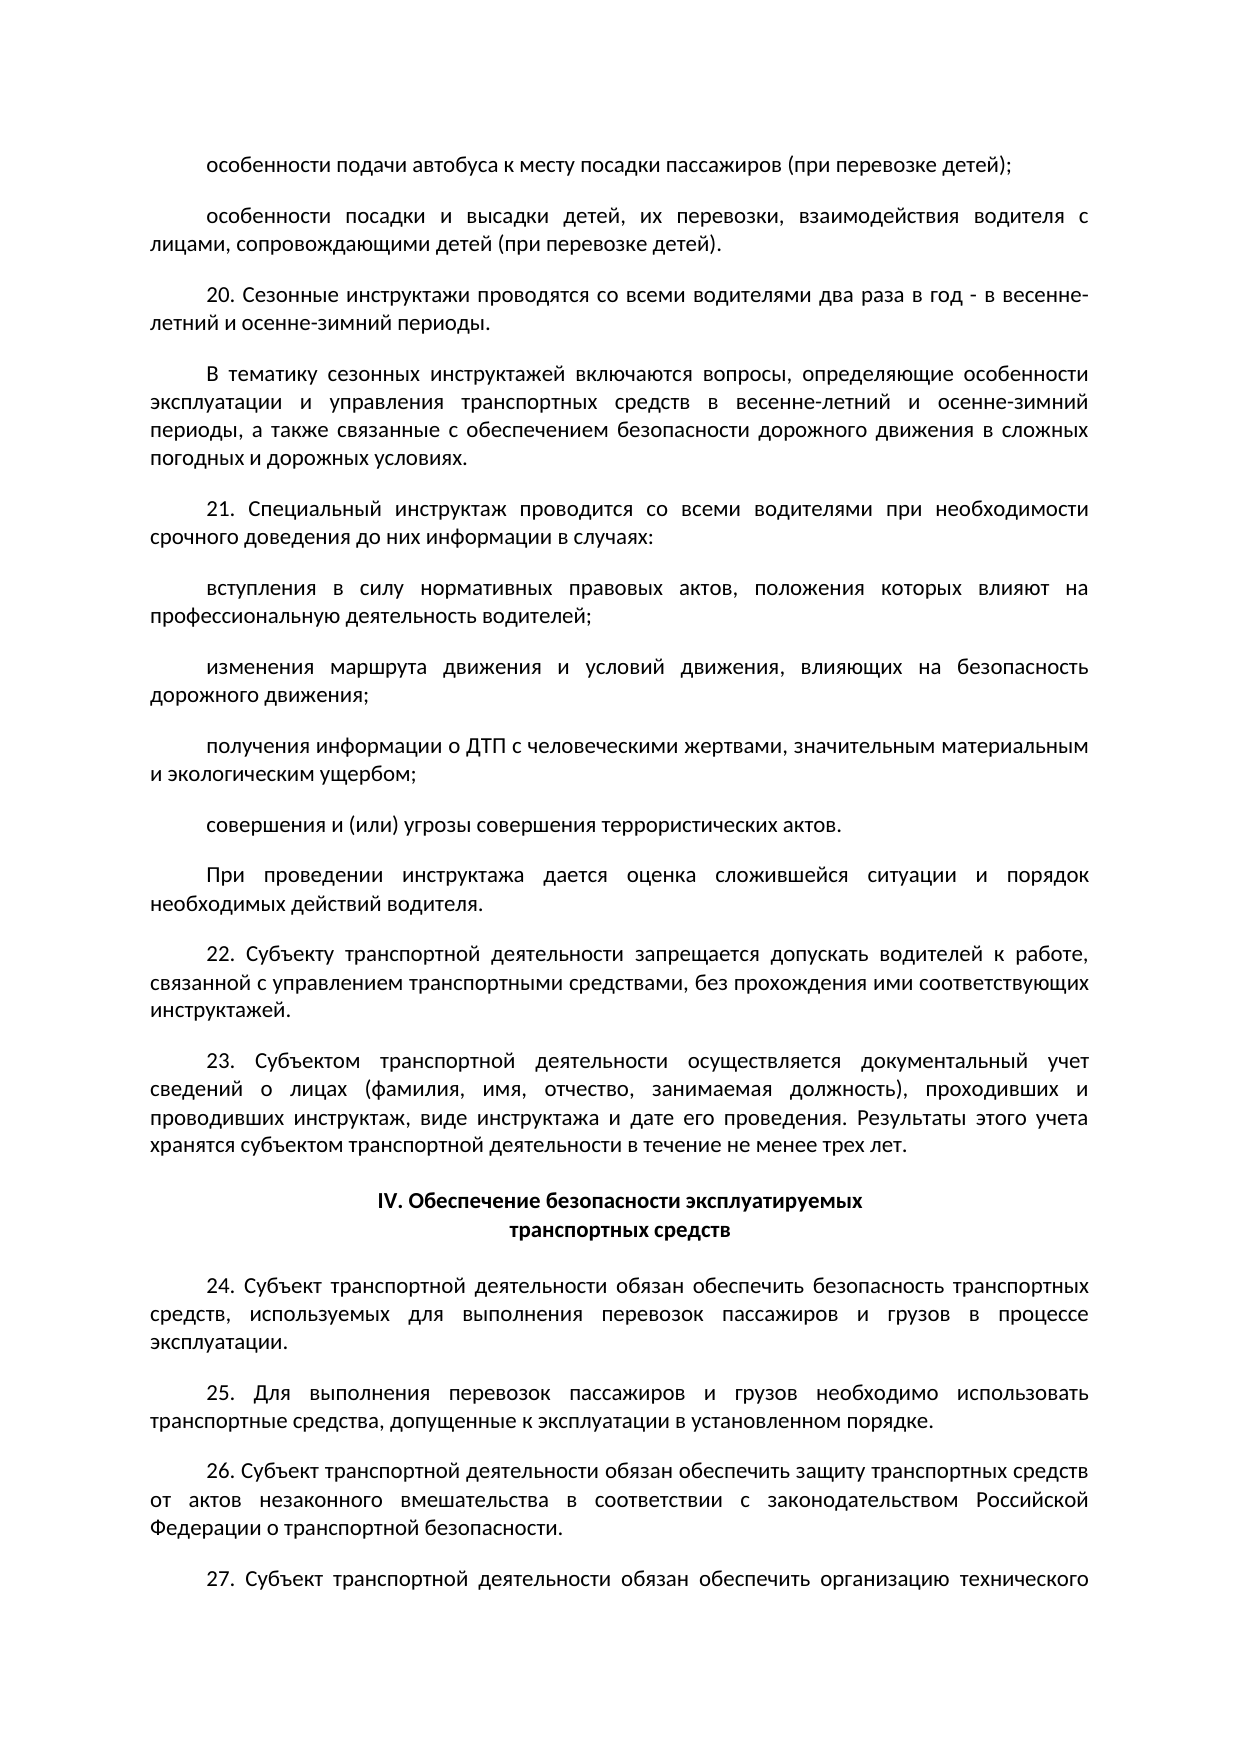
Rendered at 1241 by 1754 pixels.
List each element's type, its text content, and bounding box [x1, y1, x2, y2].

text 24. Субъект транспортной деятельности обязан обеспечить безопасность транспортных средств, используемых для выполнения перевозок пассажиров и грузов в процессе эксплуатации. [150, 1271, 1090, 1355]
text особенности подачи автобуса к месту посадки пассажиров (при перевозке детей); [150, 150, 1090, 178]
text вступления в силу нормативных правовых актов, положения которых влияют на профессиональную деятельность водителей; [150, 573, 1090, 629]
text особенности посадки и высадки детей, их перевозки, взаимодействия водителя с лицами, сопровождающими детей (при перевозке детей). [150, 201, 1090, 257]
text 25. Для выполнения перевозок пассажиров и грузов необходимо использовать транспортные средства, допущенные к эксплуатации в установленном порядке. [150, 1378, 1090, 1434]
text 26. Субъект транспортной деятельности обязан обеспечить защиту транспортных средств от актов незаконного вмешательства в соответствии с законодательством Российской Федерации о транспортной безопасности. [150, 1457, 1090, 1541]
title IV. Обеспечение безопасности эксплуатируемых [150, 1187, 1090, 1215]
text 20. Сезонные инструктажи проводятся со всеми водителями два раза в год - в весенне-летний и осенне-зимний периоды. [150, 280, 1090, 336]
text 21. Специальный инструктаж проводится со всеми водителями при необходимости срочного доведения до них информации в случаях: [150, 494, 1090, 550]
text 23. Субъектом транспортной деятельности осуществляется документальный учет сведений о лицах (фамилия, имя, отчество, занимаемая должность), проходивших и проводивших инструктаж, виде инструктажа и дате его проведения. Результаты этого учета хранятся субъектом транспортной деятельности в течение не менее трех лет. [150, 1047, 1090, 1159]
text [150, 1564, 1090, 1592]
text получения информации о ДТП с человеческими жертвами, значительным материальным и экологическим ущербом; [150, 731, 1090, 787]
text изменения маршрута движения и условий движения, влияющих на безопасность дорожного движения; [150, 652, 1090, 708]
title транспортных средств [150, 1215, 1090, 1243]
text совершения и (или) угрозы совершения террористических актов. [150, 810, 1090, 838]
text 22. Субъекту транспортной деятельности запрещается допускать водителей к работе, связанной с управлением транспортными средствами, без прохождения ими соответствующих инструктажей. [150, 939, 1090, 1024]
text При проведении инструктажа дается оценка сложившейся ситуации и порядок необходимых действий водителя. [150, 861, 1090, 917]
text В тематику сезонных инструктажей включаются вопросы, определяющие особенности эксплуатации и управления транспортных средств в весенне-летний и осенне-зимний периоды, а также связанные с обеспечением безопасности дорожного движения в сложных погодных и дорожных условиях. [150, 359, 1090, 471]
